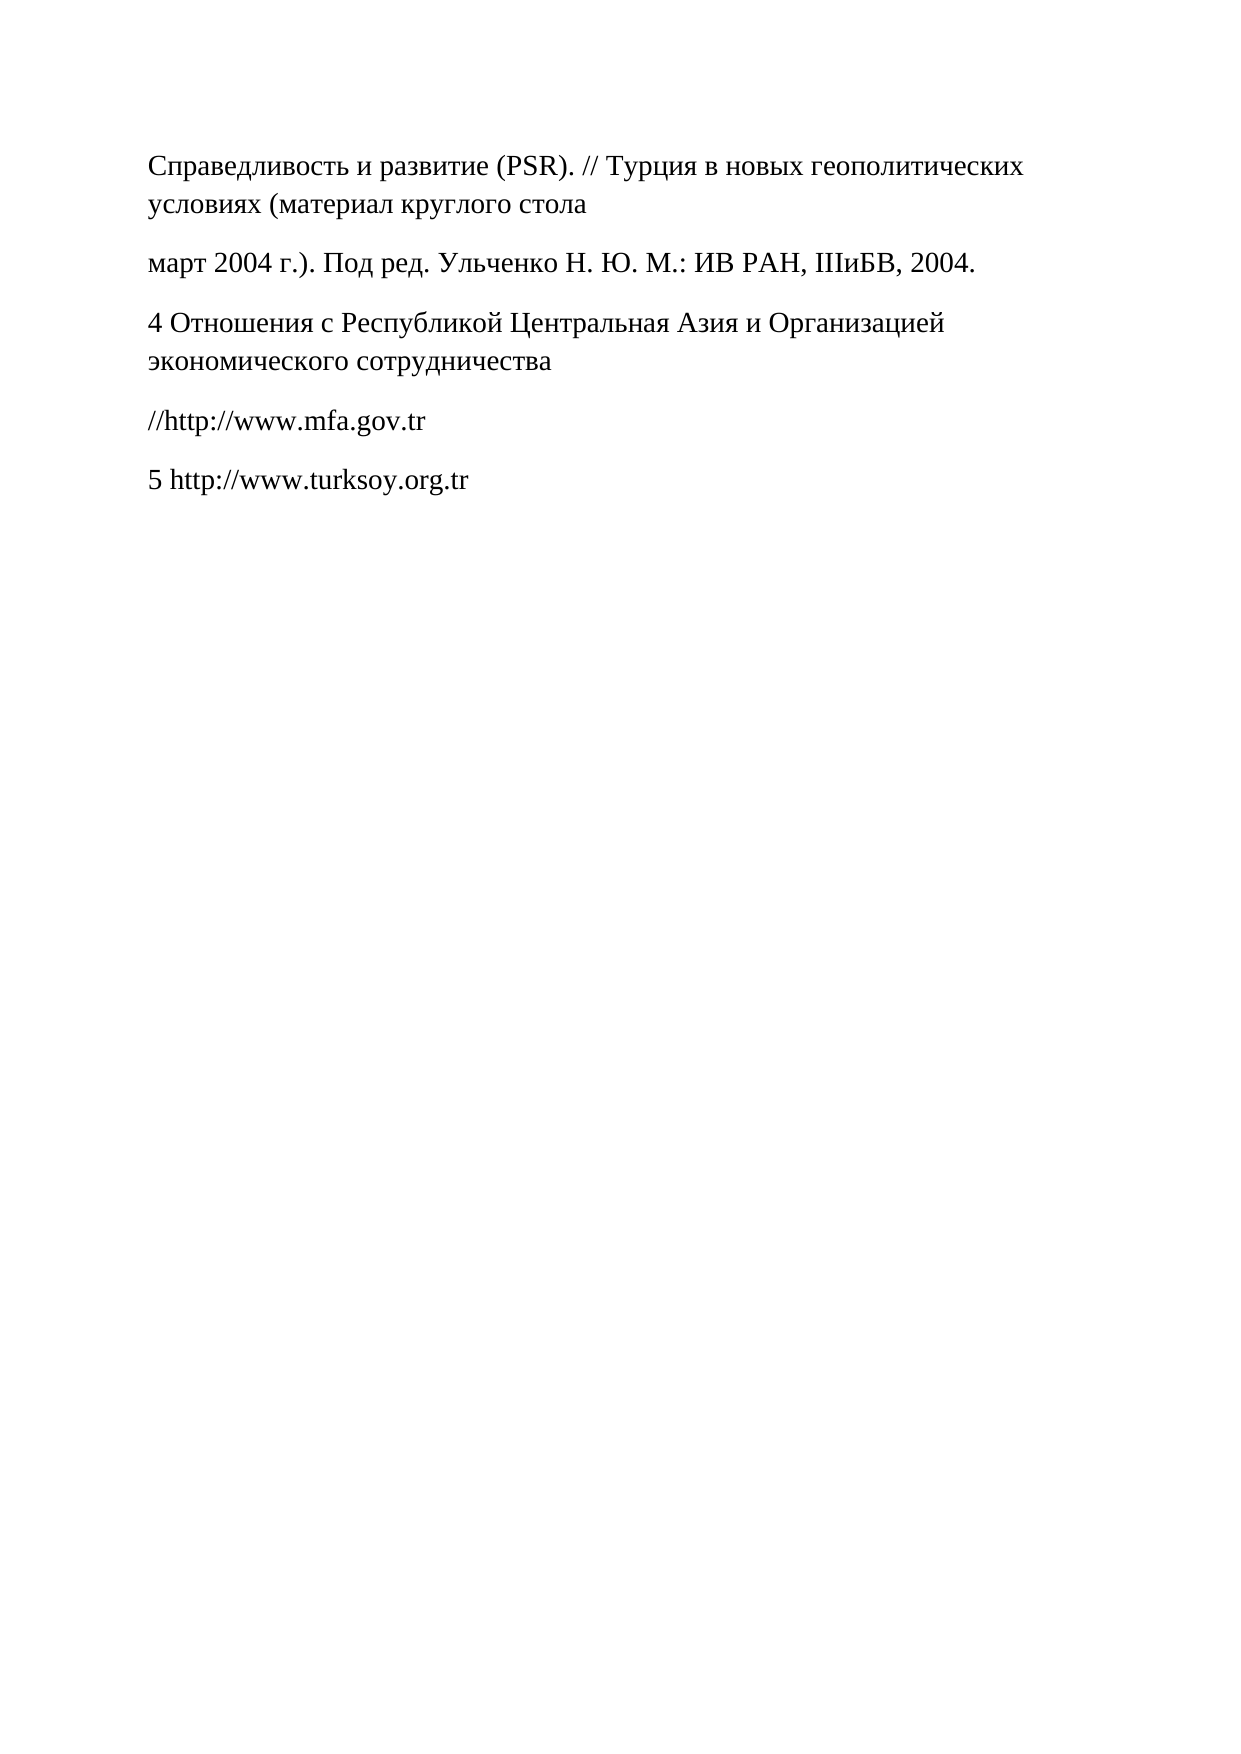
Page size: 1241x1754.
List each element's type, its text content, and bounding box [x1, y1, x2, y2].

text март 2004 г.). Под ред. Ульченко Н. Ю. М.: ИВ РАН, IIIиБВ, 2004. [148, 246, 1093, 279]
text //http://www.mfa.gov.tr [148, 403, 1093, 436]
text 4 Отношения с Республикой Центральная Азия и Организацией экономического сотрудничества [148, 305, 1093, 377]
text Справедливость и развитие (PSR). // Турция в новых геополитических условиях (материал круглого стола [148, 148, 1093, 220]
text 5 http://www.turksoy.org.tr [148, 462, 1093, 496]
